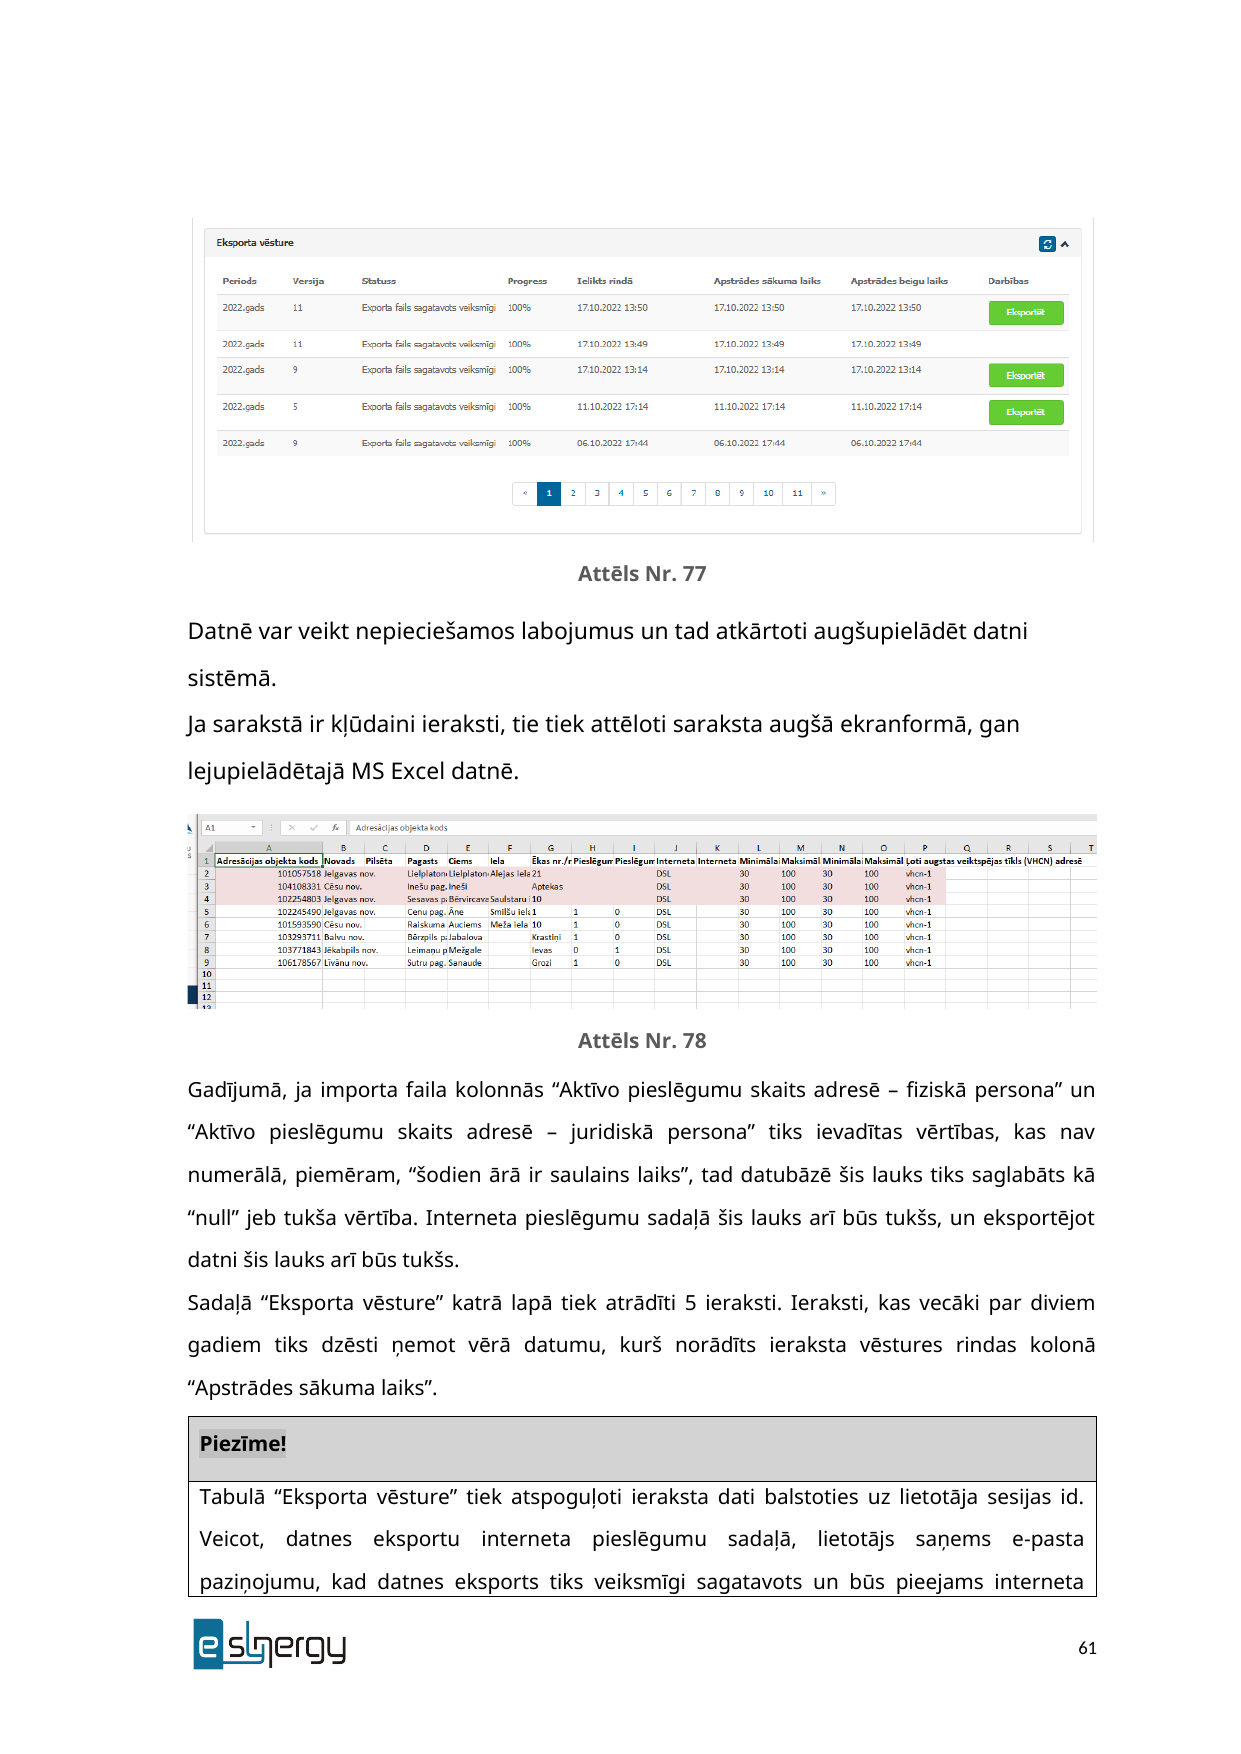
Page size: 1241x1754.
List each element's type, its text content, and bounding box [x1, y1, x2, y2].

text Ja sarakstā ir kļūdaini ieraksti, tie tiek attēloti saraksta augšā ekranformā, gan lejupielādētajā MS Excel datnē. [187, 708, 1097, 786]
text Datnē var veikt nepieciešamos labojumus un tad atkārtoti augšupielādēt datni sistēmā. [187, 614, 1097, 693]
picture [187, 218, 1097, 542]
picture [187, 1612, 352, 1676]
picture [187, 814, 1097, 1009]
table_header Piezīme! [189, 1417, 1096, 1481]
text Sadaļā “Eksporta vēsture” katrā lapā tiek atrādīti 5 ieraksti. Ieraksti, kas vecāki par diviem gadiem tiks dzēsti ņemot vērā datumu, kurš norādīts ieraksta vēstures rindas kolonā “Apstrādes sākuma laiks”. [187, 1288, 1097, 1402]
text Gadījumā, ja importa faila kolonnās “Aktīvo pieslēgumu skaits adresē – fiziskā persona” un “Aktīvo pieslēgumu skaits adresē – juridiskā persona” tiks ievadītas vērtības, kas nav numerālā, piemēram, “šodien ārā ir saulains laiks”, tad datubāzē šis lauks tiks saglabāts kā “null” jeb tukša vērtība. Interneta pieslēgumu sadaļā šis lauks arī būs tukšs, un eksportējot datni šis lauks arī būs tukšs. [187, 1075, 1097, 1274]
